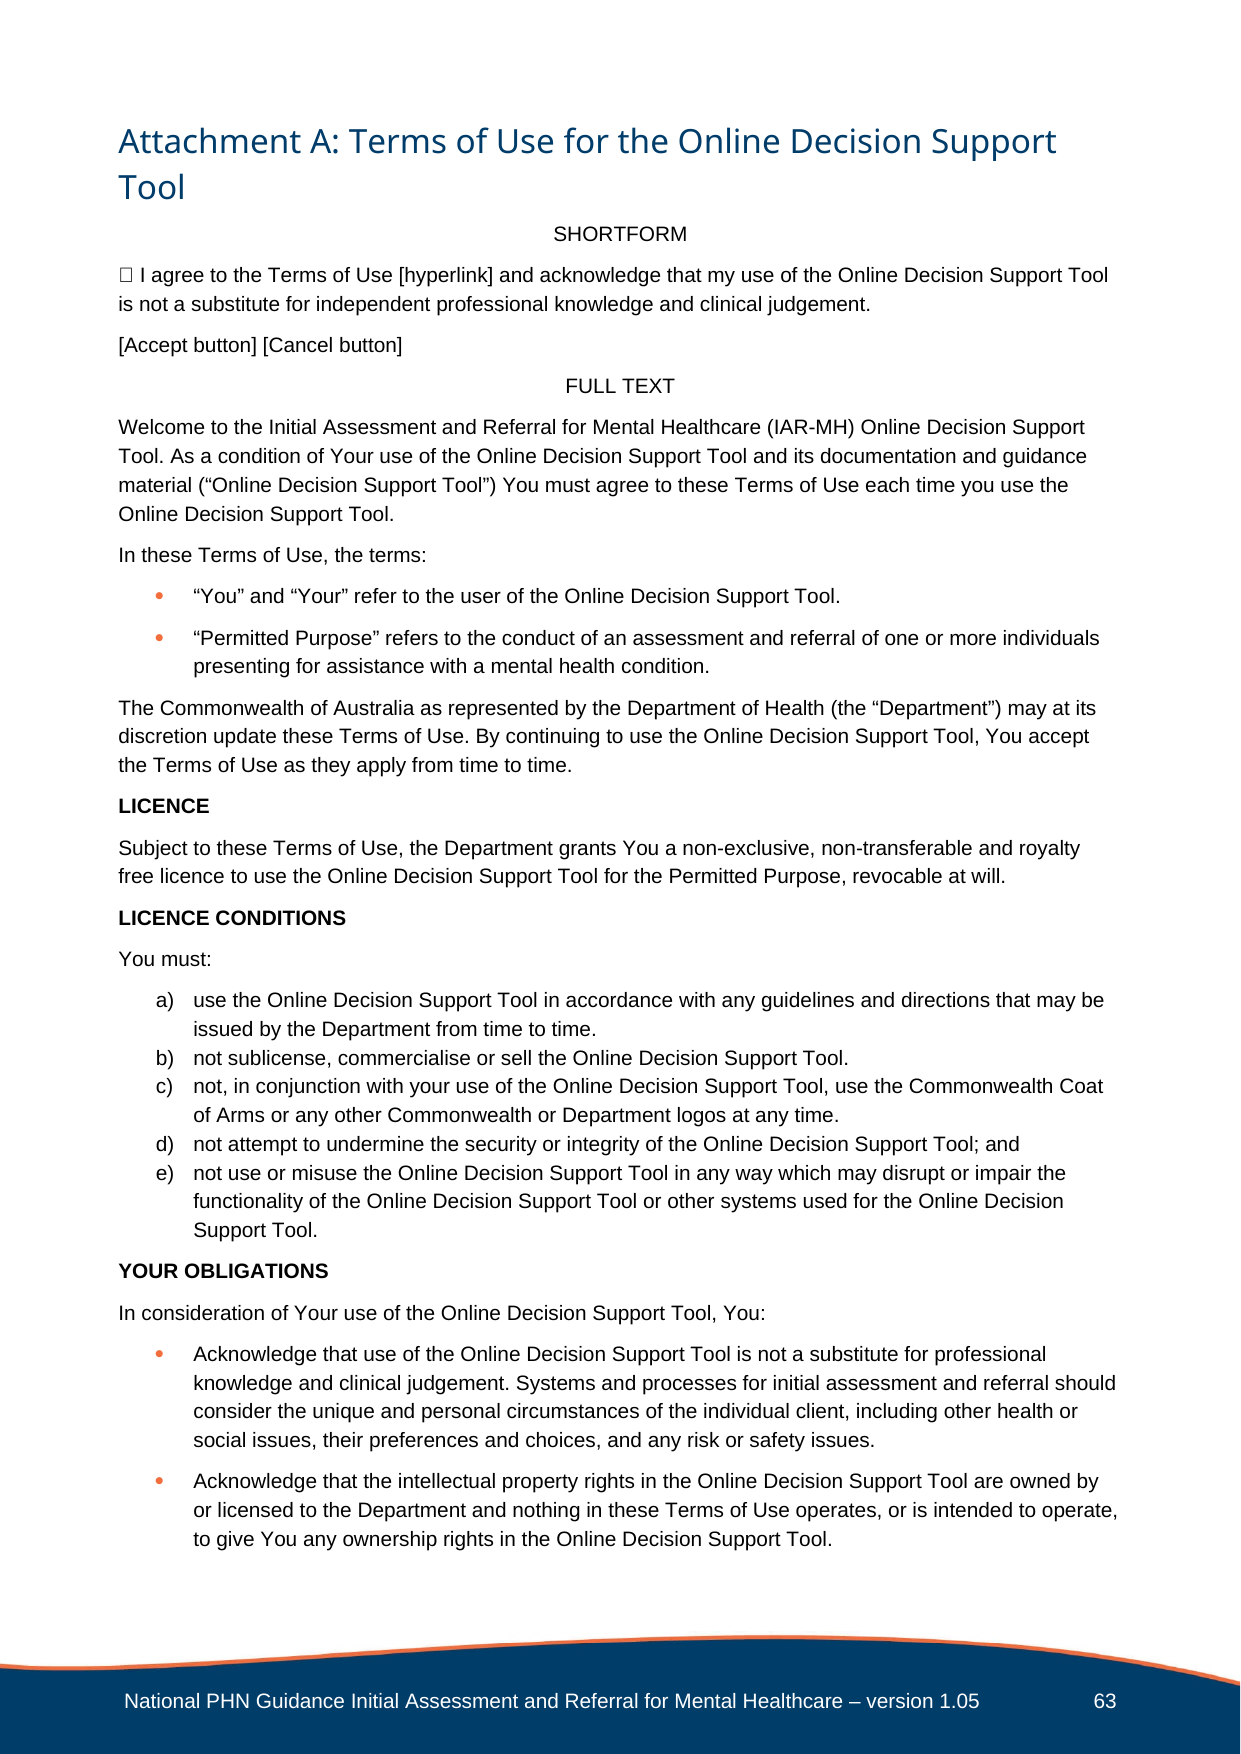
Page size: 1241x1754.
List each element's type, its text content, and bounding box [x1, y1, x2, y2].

text LICENCE CONDITIONS [118, 905, 1122, 929]
list not, in conjunction with your use of the Online Decision Support Tool, use the Commonwealth Coat of Arms or any other Commonwealth or Department logos at any time. [156, 1074, 1122, 1127]
text Subject to these Terms of Use, the Department grants You a non-exclusive, non-transferable and royalty free licence to use the Online Decision Support Tool for the Permitted Purpose, revocable at will. [118, 835, 1122, 888]
list not sublicense, commercialise or sell the Online Decision Support Tool. [156, 1045, 1122, 1069]
list not attempt to undermine the security or integrity of the Online Decision Support Tool; and [156, 1132, 1122, 1156]
text Welcome to the Initial Assessment and Referral for Mental Healthcare (IAR-MH) Online Decision Support Tool. As a condition of Your use of the Online Decision Support Tool and its documentation and guidance material (“Online Decision Support Tool”) You must agree to these Terms of Use each time you use the Online Decision Support Tool. [118, 415, 1122, 525]
text SHORTFORM [118, 221, 1122, 245]
list use the Online Decision Support Tool in accordance with any guidelines and directions that may be issued by the Department from time to time. [156, 988, 1122, 1041]
subtitle Attachment A: Terms of Use for the Online Decision Support Tool [118, 118, 1122, 209]
text  I agree to the Terms of Use [hyperlink] and acknowledge that my use of the Online Decision Support Tool is not a substitute for independent professional knowledge and clinical judgement. [118, 263, 1122, 315]
text In these Terms of Use, the terms: [118, 543, 1122, 567]
text In consideration of Your use of the Online Decision Support Tool, You: [118, 1300, 1122, 1324]
list Acknowledge that use of the Online Decision Support Tool is not a substitute for professional knowledge and clinical judgement. Systems and processes for initial assessment and referral should consider the unique and personal circumstances of the individual client, including other health or social issues, their preferences and choices, and any risk or safety issues. [156, 1342, 1122, 1452]
text [Accept button] [Cancel button] [118, 333, 1122, 357]
text LICENCE [118, 794, 1122, 818]
text You must: [118, 947, 1122, 971]
text YOUR OBLIGATIONS [118, 1259, 1122, 1283]
list Acknowledge that the intellectual property rights in the Online Decision Support Tool are owned by or licensed to the Department and nothing in these Terms of Use operates, or is intended to operate, to give You any ownership rights in the Online Decision Support Tool. [156, 1469, 1122, 1551]
list “Permitted Purpose” refers to the conduct of an assessment and referral of one or more individuals presenting for assistance with a mental health condition. [156, 625, 1122, 678]
list not use or misuse the Online Decision Support Tool in any way which may disrupt or impair the functionality of the Online Decision Support Tool or other systems used for the Online Decision Support Tool. [156, 1160, 1122, 1242]
text FULL TEXT [118, 374, 1122, 398]
text The Commonwealth of Australia as represented by the Department of Health (the “Department”) may at its discretion update these Terms of Use. By continuing to use the Online Decision Support Tool, You accept the Terms of Use as they apply from time to time. [118, 695, 1122, 777]
list “You” and “Your” refer to the user of the Online Decision Support Tool. [156, 584, 1122, 608]
picture [0, 1631, 1241, 1754]
